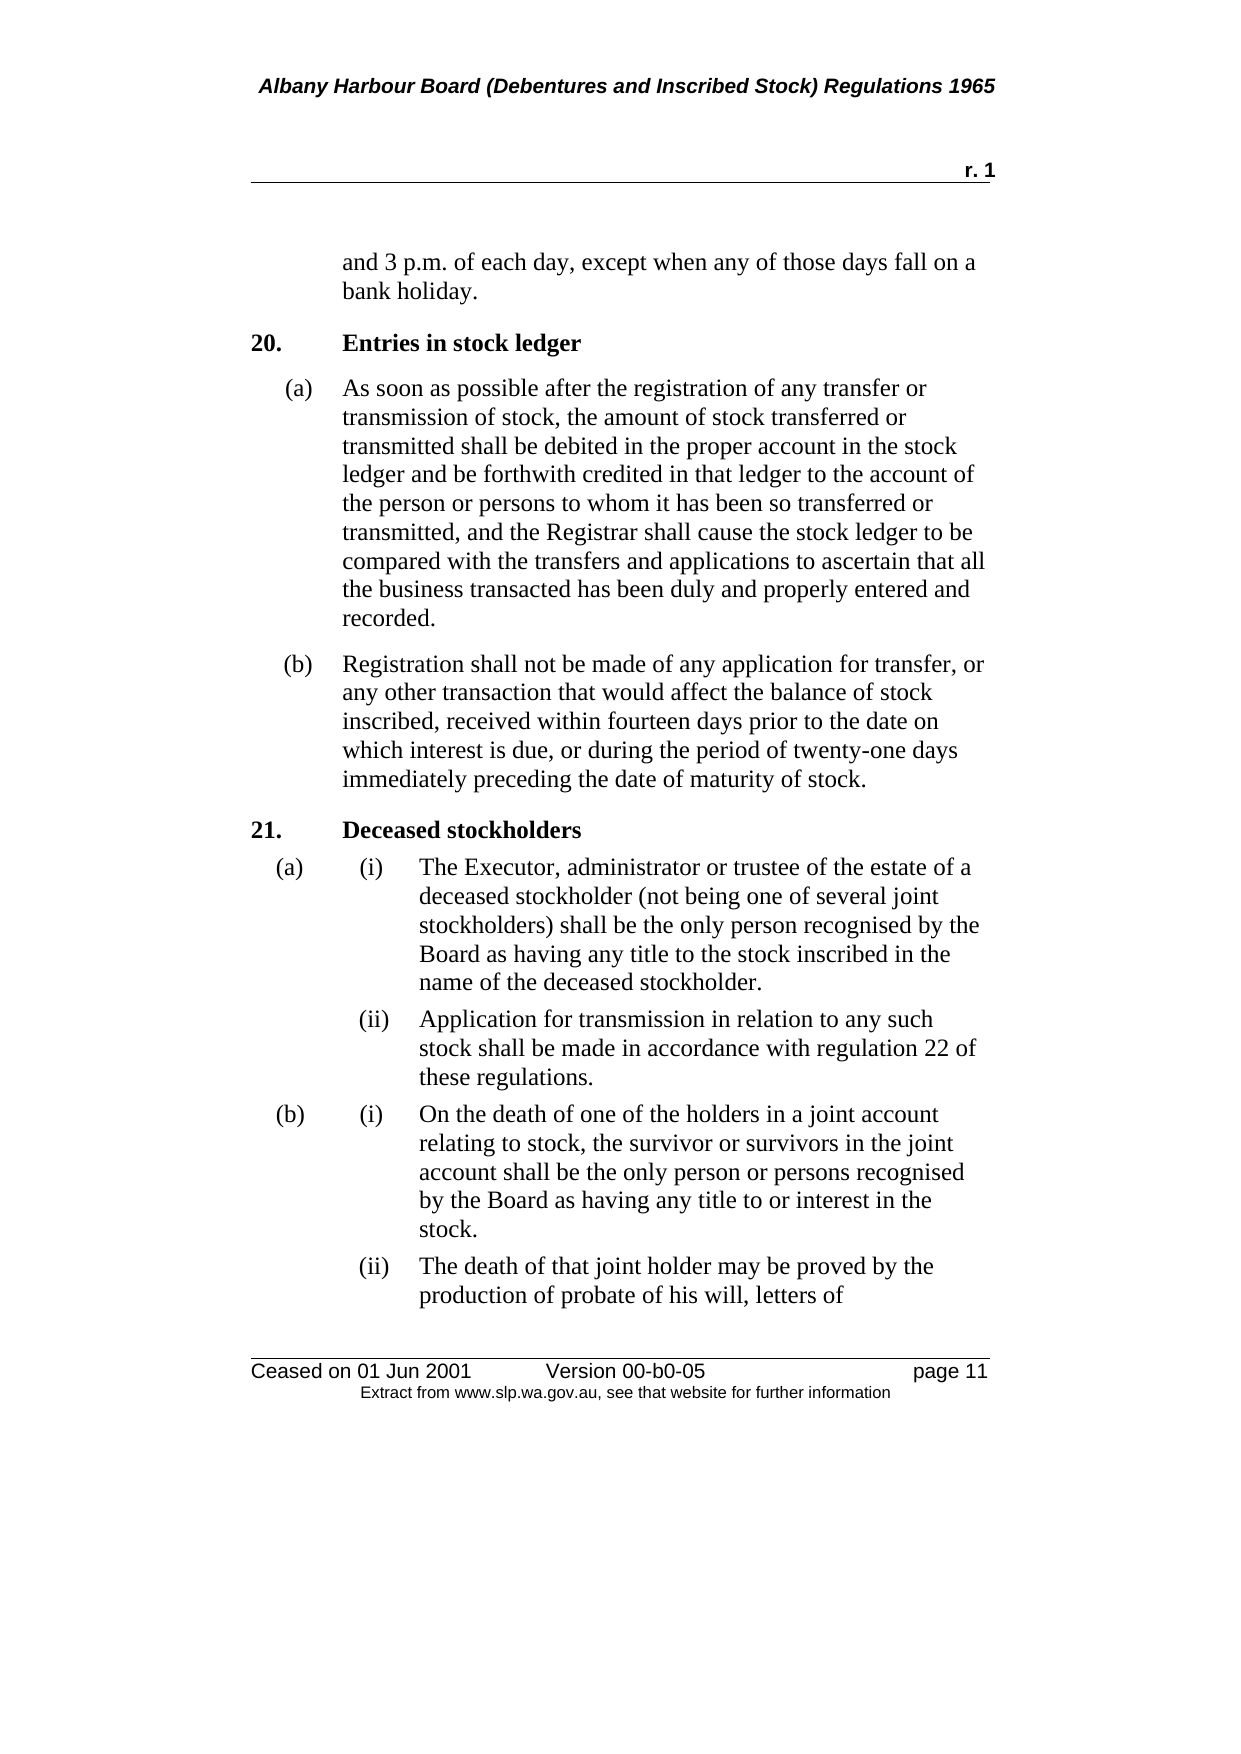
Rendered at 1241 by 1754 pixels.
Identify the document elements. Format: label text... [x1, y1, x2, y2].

subtitle 21. Deceased stockholders [251, 815, 990, 844]
text (a) (i) The Executor, administrator or trustee of the estate of a deceased stockholder (not being one of several joint stockholders) shall be the only person recognised by the Board as having any title to the stock inscribed in the name of the deceased stockholder. [251, 852, 990, 996]
text (b) (i) On the death of one of the holders in a joint account relating to stock, the survivor or survivors in the joint account shall be the only person or persons recognised by the Board as having any title to or interest in the stock. [251, 1099, 990, 1243]
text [251, 1251, 990, 1309]
text (a) As soon as possible after the registration of any transfer or transmission of stock, the amount of stock transferred or transmitted shall be debited in the proper account in the stock ledger and be forthwith credited in that ledger to the account of the person or persons to whom it has been so transferred or transmitted, and the Registrar shall cause the stock ledger to be compared with the transfers and applications to ascertain that all the business transacted has been duly and properly entered and recorded. [251, 373, 990, 632]
text (ii) Application for transmission in relation to any such stock shall be made in accordance with regulation 22 of these regulations. [251, 1004, 990, 1091]
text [251, 247, 990, 305]
subtitle 20. Entries in stock ledger [251, 328, 990, 357]
text (b) Registration shall not be made of any application for transfer, or any other transaction that would affect the balance of stock inscribed, received within fourteen days prior to the date on which interest is due, or during the period of twenty-one days immediately preceding the date of maturity of stock. [251, 649, 990, 792]
